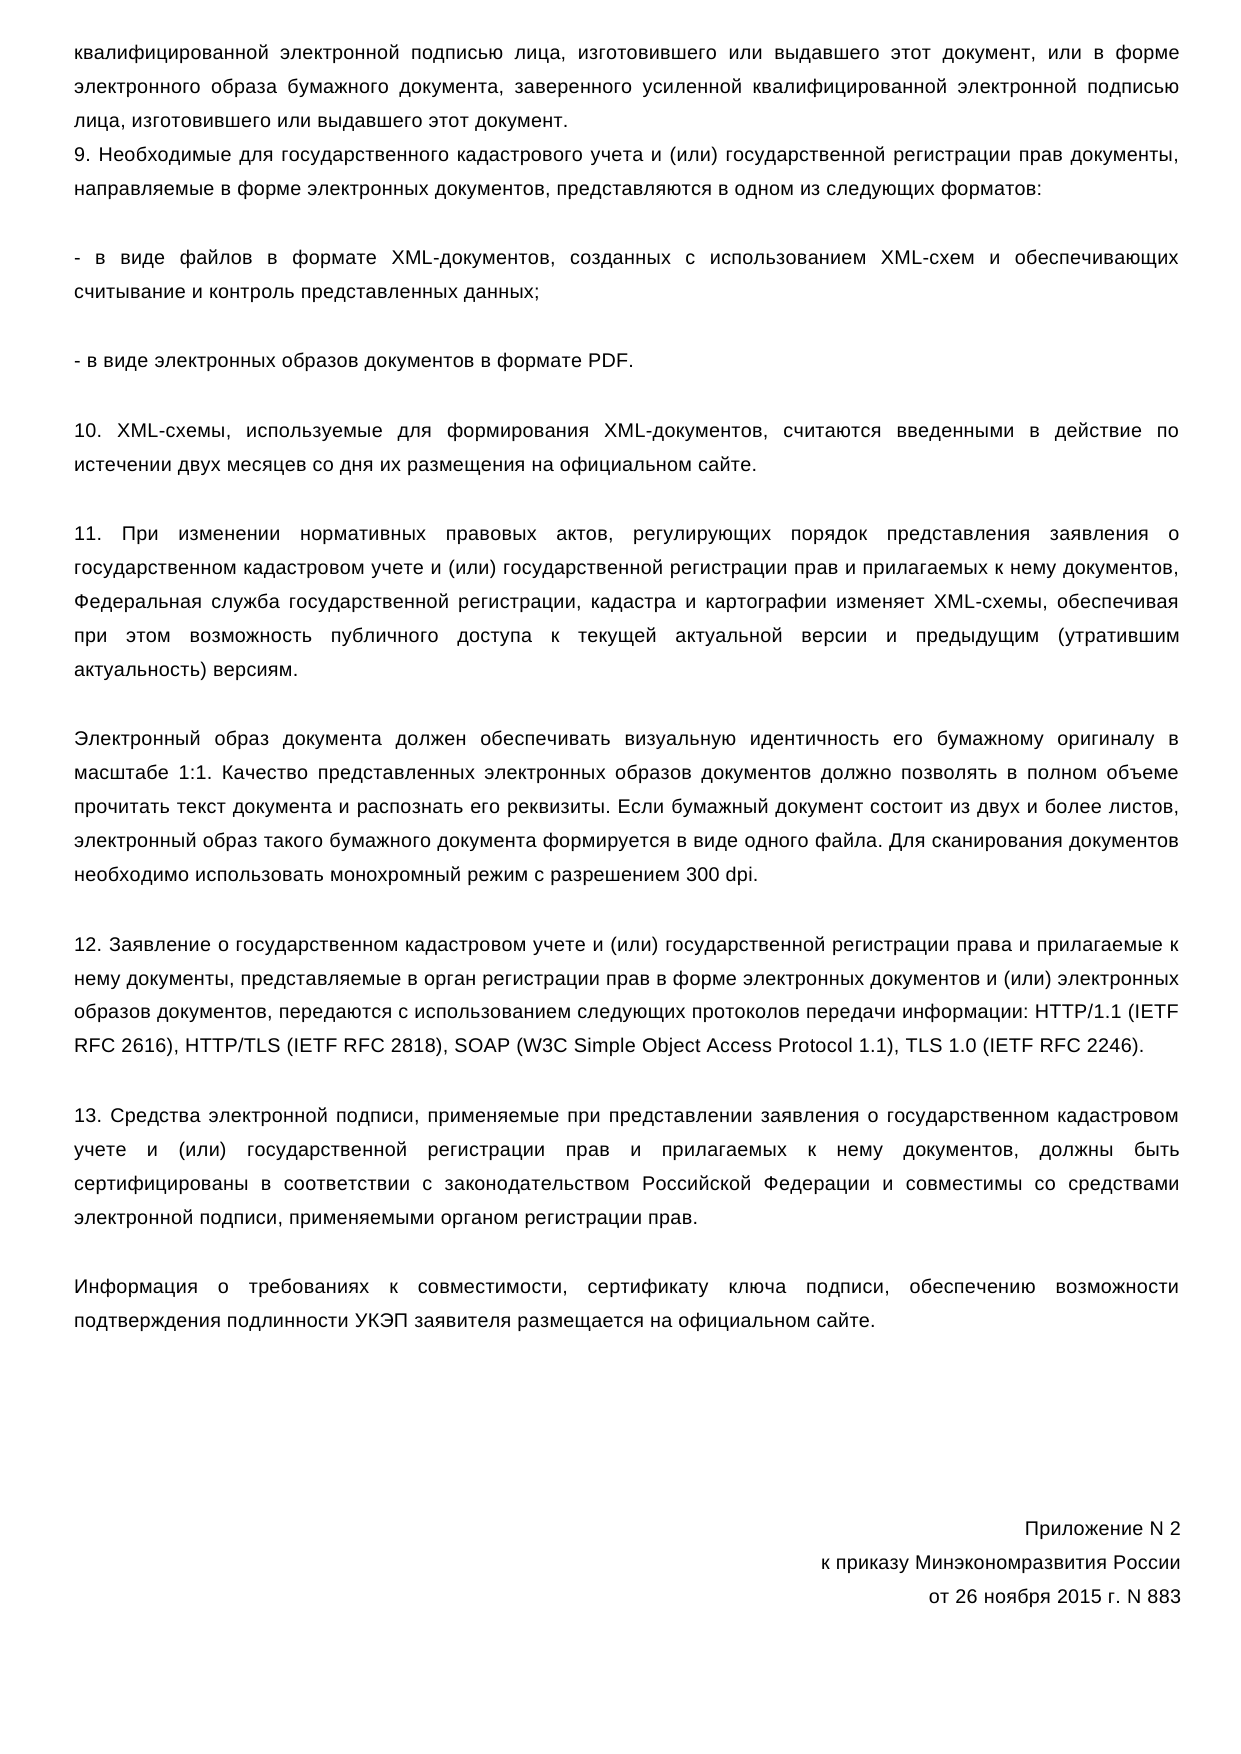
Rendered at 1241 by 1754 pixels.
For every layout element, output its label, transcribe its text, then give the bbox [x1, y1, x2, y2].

text 13. Средства электронной подписи, применяемые при представлении заявления о государственном кадастровом учете и (или) государственной регистрации прав и прилагаемых к нему документов, должны быть сертифицированы в соответствии с законодательством Российской Федерации и совместимы со средствами электронной подписи, применяемыми органом регистрации прав. [74, 1092, 1181, 1228]
text 12. Заявление о государственном кадастровом учете и (или) государственной регистрации права и прилагаемые к нему документы, представляемые в орган регистрации прав в форме электронных документов и (или) электронных образов документов, передаются с использованием следующих протоколов передачи информации: HTTP/1.1 (IETF RFC 2616), HTTP/TLS (IETF RFC 2818), SOAP (W3C Simple Object Access Protocol 1.1), TLS 1.0 (IETF RFC 2246). [74, 921, 1181, 1057]
text 9. Необходимые для государственного кадастрового учета и (или) государственной регистрации прав документы, направляемые в форме электронных документов, представляются в одном из следующих форматов: [74, 131, 1181, 199]
text Приложение N 2 к приказу Минэкономразвития России от 26 ноября 2015 г. N 883 [74, 1506, 1181, 1608]
text Информация о требованиях к совместимости, сертификату ключа подписи, обеспечению возможности подтверждения подлинности УКЭП заявителя размещается на официальном сайте. [74, 1264, 1181, 1332]
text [74, 29, 1181, 131]
text Электронный образ документа должен обеспечивать визуальную идентичность его бумажному оригиналу в масштабе 1:1. Качество представленных электронных образов документов должно позволять в полном объеме прочитать текст документа и распознать его реквизиты. Если бумажный документ состоит из двух и более листов, электронный образ такого бумажного документа формируется в виде одного файла. Для сканирования документов необходимо использовать монохромный режим с разрешением 300 dpi. [74, 716, 1181, 886]
text - в виде электронных образов документов в формате PDF. [74, 338, 1181, 372]
text - в виде файлов в формате XML-документов, созданных с использованием XML-схем и обеспечивающих считывание и контроль представленных данных; [74, 235, 1181, 303]
text 10. XML-схемы, используемые для формирования XML-документов, считаются введенными в действие по истечении двух месяцев со дня их размещения на официальном сайте. [74, 407, 1181, 475]
text 11. При изменении нормативных правовых актов, регулирующих порядок представления заявления о государственном кадастровом учете и (или) государственной регистрации прав и прилагаемых к нему документов, Федеральная служба государственной регистрации, кадастра и картографии изменяет XML-схемы, обеспечивая при этом возможность публичного доступа к текущей актуальной версии и предыдущим (утратившим актуальность) версиям. [74, 511, 1181, 681]
